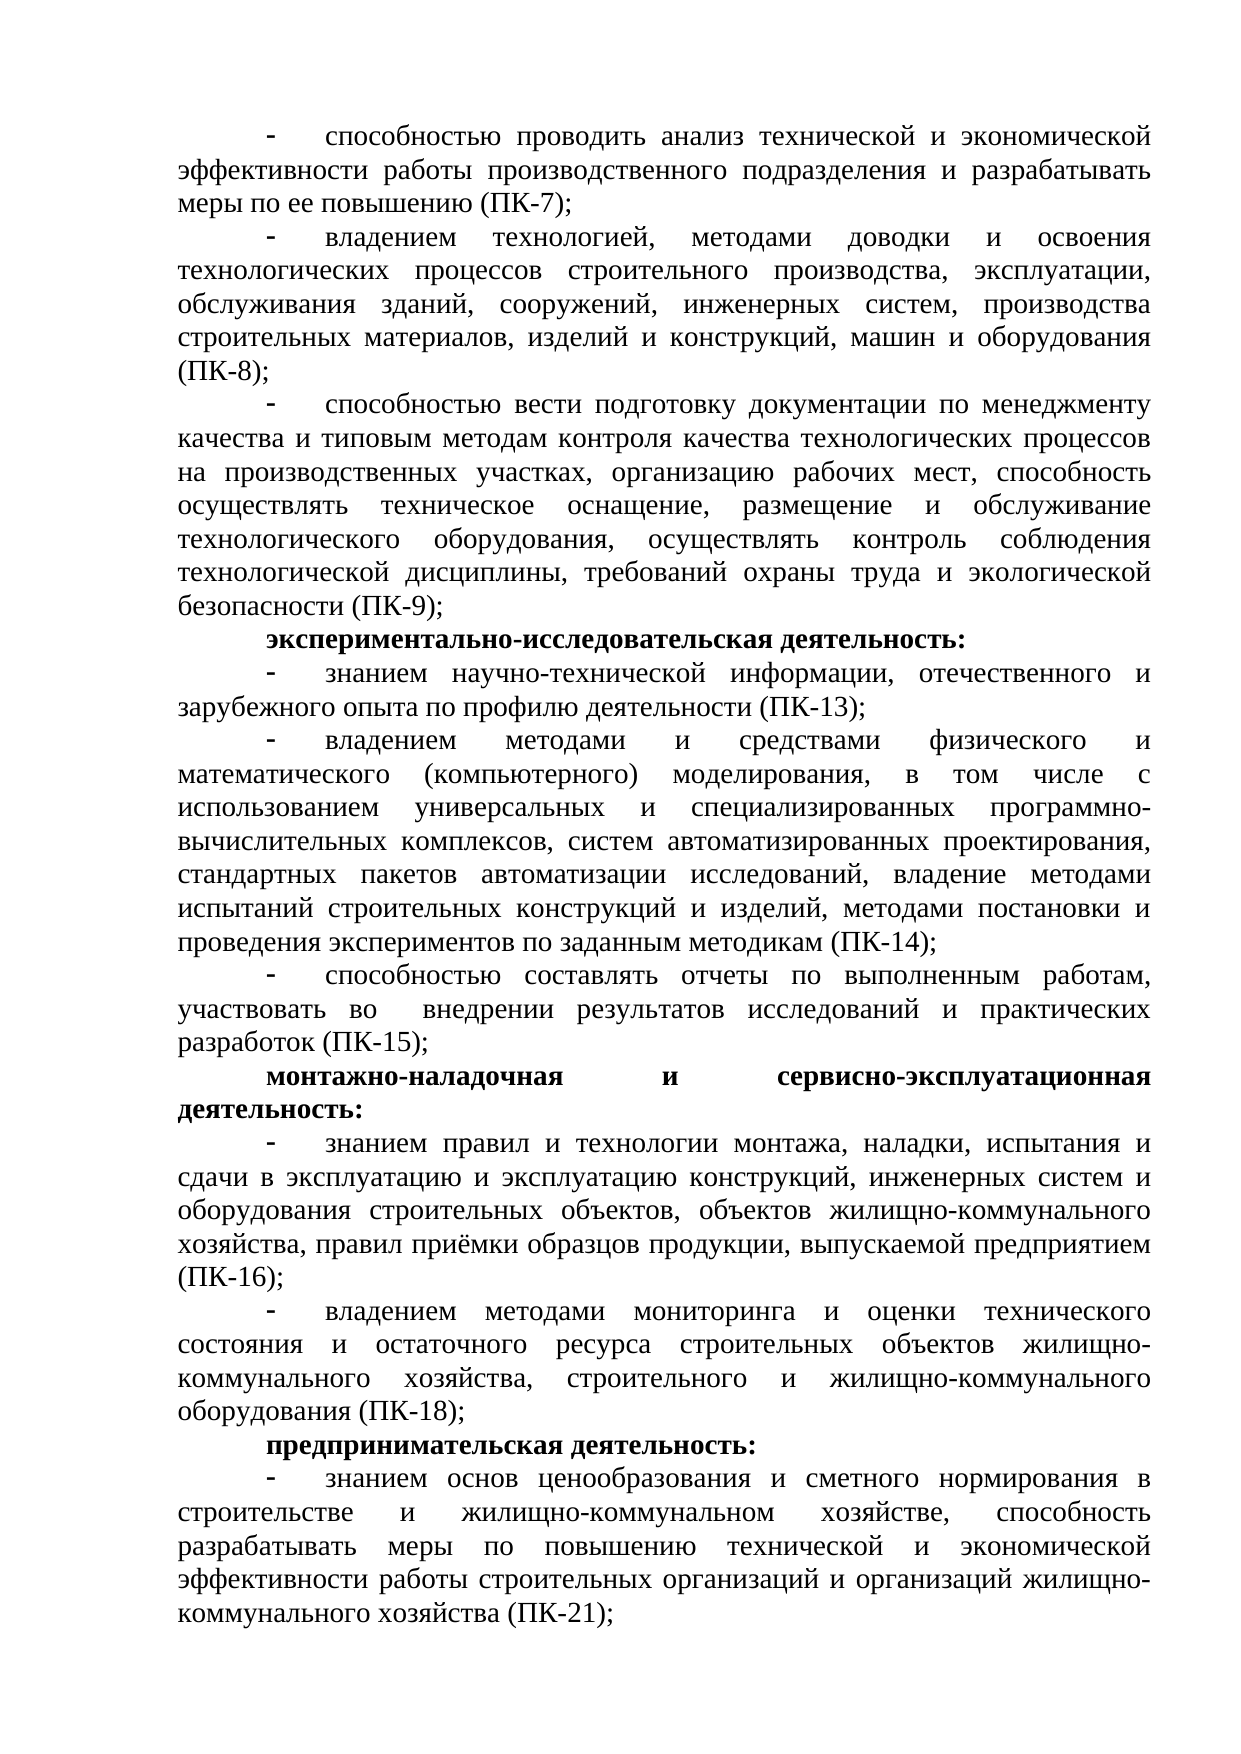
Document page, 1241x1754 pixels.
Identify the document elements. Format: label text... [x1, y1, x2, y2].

list знанием научно-технической информации, отечественного и зарубежного опыта по профилю деятельности (ПК-13); [177, 655, 1152, 722]
list способностью составлять отчеты по выполненным работам, участвовать во внедрении результатов исследований и практических разработок (ПК-15); [177, 957, 1152, 1058]
list владением технологией, методами доводки и освоения технологических процессов строительного производства, эксплуатации, обслуживания зданий, сооружений, инженерных систем, производства строительных материалов, изделий и конструкций, машин и оборудования (ПК-8); [177, 219, 1152, 387]
list способностью вести подготовку документации по менеджменту качества и типовым методам контроля качества технологических процессов на производственных участках, организацию рабочих мест, способность осуществлять техническое оснащение, размещение и обслуживание технологического оборудования, осуществлять контроль соблюдения технологической дисциплины, требований охраны труда и экологической безопасности (ПК-9); [177, 387, 1152, 622]
text предпринимательская деятельность: [266, 1427, 1152, 1461]
text экспериментально-исследовательская деятельность: [266, 622, 1152, 655]
list знанием основ ценообразования и сметного нормирования в строительстве и жилищно-коммунальном хозяйстве, способность разрабатывать меры по повышению технической и экономической эффективности работы строительных организаций и организаций жилищно-коммунального хозяйства (ПК-21); [177, 1461, 1152, 1628]
list владением методами и средствами физического и математического (компьютерного) моделирования, в том числе с использованием универсальных и специализированных программно-вычислительных комплексов, систем автоматизированных проектирования, стандартных пакетов автоматизации исследований, владение методами испытаний строительных конструкций и изделий, методами постановки и проведения экспериментов по заданным методикам (ПК-14); [177, 722, 1152, 957]
list владением методами мониторинга и оценки технического состояния и остаточного ресурса строительных объектов жилищно-коммунального хозяйства, строительного и жилищно-коммунального оборудования (ПК-18); [177, 1293, 1152, 1427]
list знанием правил и технологии монтажа, наладки, испытания и сдачи в эксплуатацию и эксплуатацию конструкций, инженерных систем и оборудования строительных объектов, объектов жилищно-коммунального хозяйства, правил приёмки образцов продукции, выпускаемой предприятием (ПК-16); [177, 1125, 1152, 1293]
text монтажно-наладочная и сервисно-эксплуатационная деятельность: [177, 1058, 1152, 1125]
list способностью проводить анализ технической и экономической эффективности работы производственного подразделения и разрабатывать меры по ее повышению (ПК-7); [177, 118, 1152, 219]
